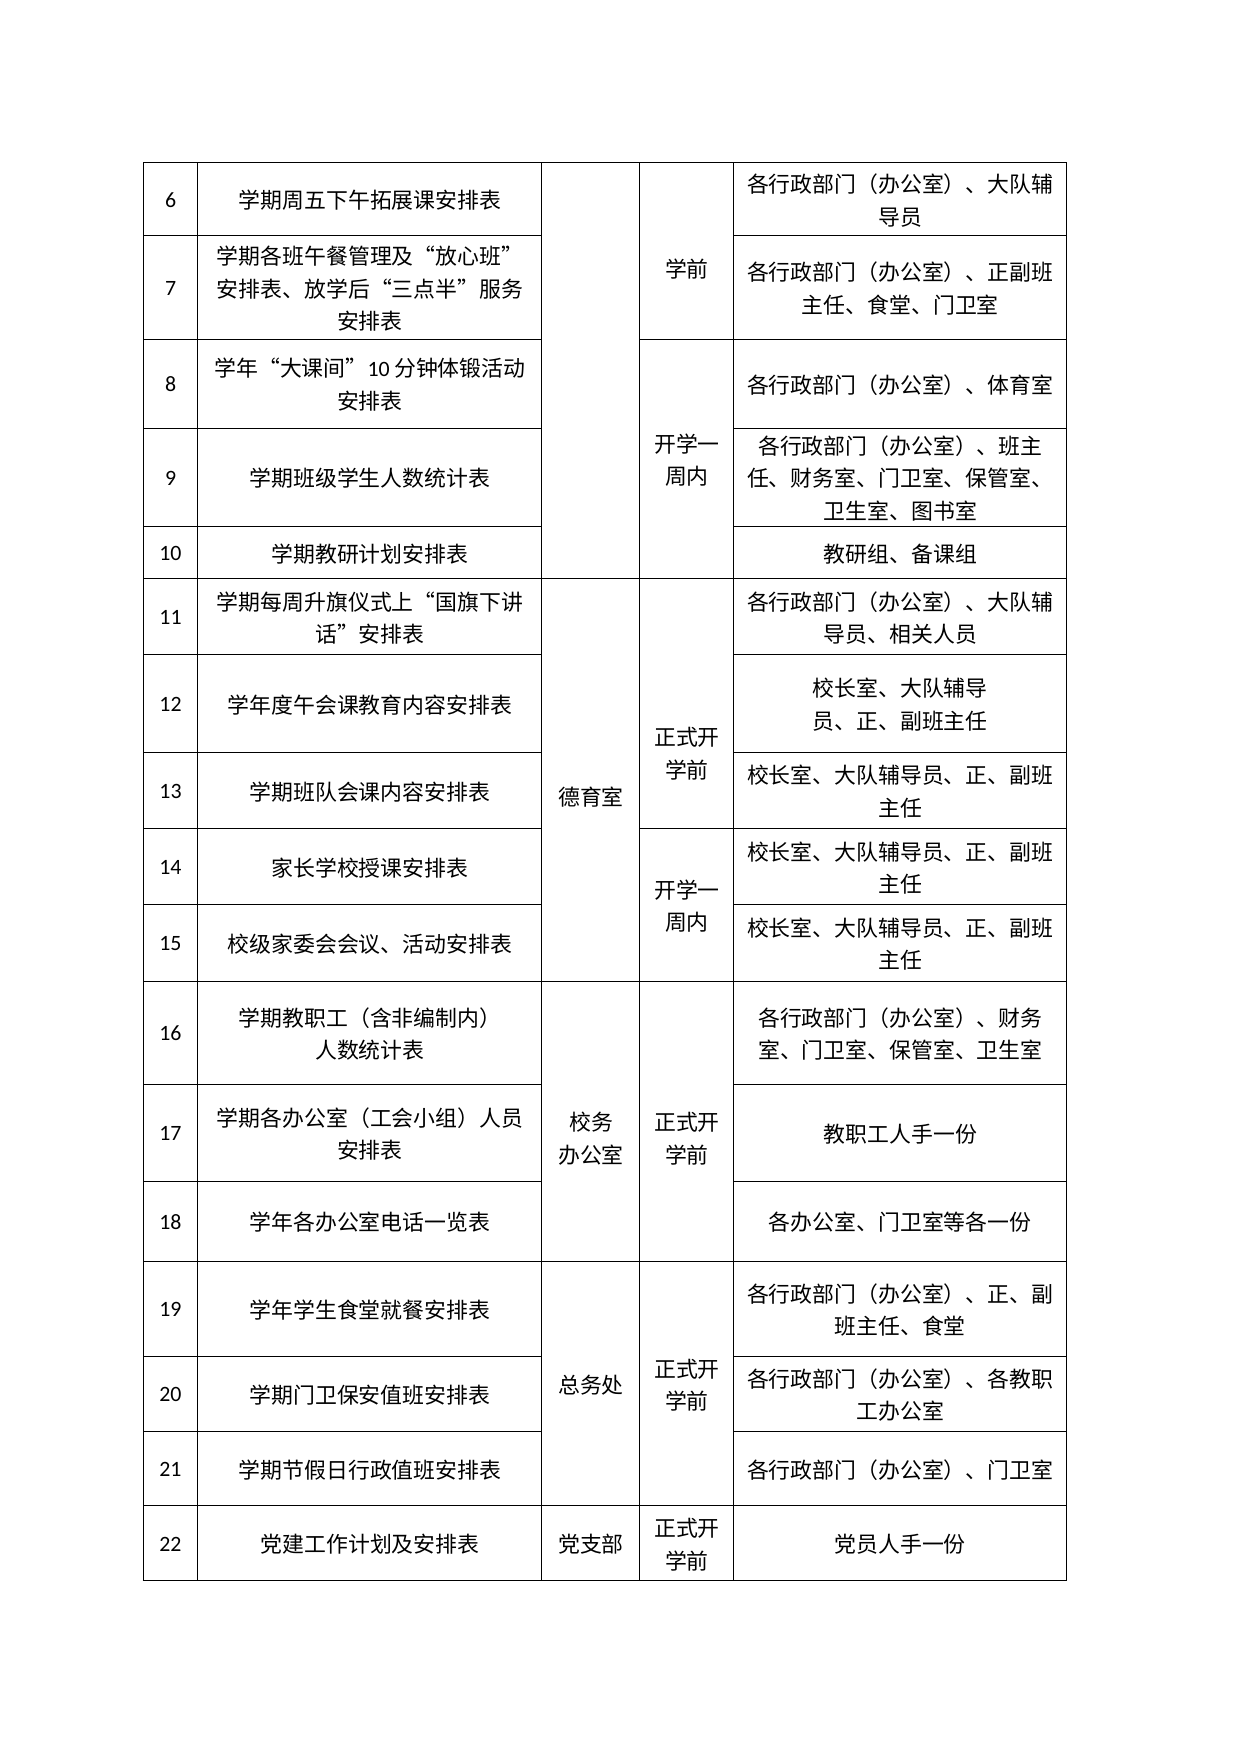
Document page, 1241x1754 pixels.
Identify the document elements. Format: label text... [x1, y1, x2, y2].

table_cell 学年度午会课教育内容安排表 [198, 655, 541, 752]
table_cell 总务处 [542, 1262, 639, 1505]
table_cell 学期周五下午拓展课安排表 [198, 163, 541, 235]
table_cell 学年各办公室电话一览表 [198, 1182, 541, 1261]
table_cell 学年学生食堂就餐安排表 [198, 1262, 541, 1356]
table_cell 开学一周内 [640, 829, 733, 981]
table_cell 校级家委会会议、活动安排表 [198, 905, 541, 981]
table_cell 家长学校授课安排表 [198, 829, 541, 904]
table_cell 各行政部门（办公室）、财务室、门卫室、保管室、卫生室 [734, 982, 1066, 1084]
table_cell 21 [144, 1432, 197, 1505]
table_cell 学期门卫保安值班安排表 [198, 1357, 541, 1431]
table_cell 各行政部门（办公室）、正、副班主任、食堂 [734, 1262, 1066, 1356]
table_cell 各行政部门（办公室）、门卫室 [734, 1432, 1066, 1505]
table_cell 各行政部门（办公室）、班主任、财务室、门卫室、保管室、卫生室、图书室 [734, 429, 1066, 526]
table_cell 学期节假日行政值班安排表 [198, 1432, 541, 1505]
table_cell 正式开 学前 [640, 579, 733, 828]
table_cell 15 [144, 905, 197, 981]
table_cell 正式开学前 [640, 1506, 733, 1580]
table_cell 各办公室、门卫室等各一份 [734, 1182, 1066, 1261]
table_cell 德育室 [542, 579, 639, 981]
table_cell 12 [144, 655, 197, 752]
table_cell 7 [144, 236, 197, 339]
table_cell 学期教职工（含非编制内） 人数统计表 [198, 982, 541, 1084]
table_cell 13 [144, 753, 197, 828]
table_cell 校长室、大队辅导员、正、副班主任 [734, 753, 1066, 828]
table_cell 9 [144, 429, 197, 526]
table_cell 党支部 [542, 1506, 639, 1580]
table_cell 学年“大课间”10分钟体锻活动安排表 [198, 340, 541, 427]
table_cell 18 [144, 1182, 197, 1261]
table_cell 学期教研计划安排表 [198, 527, 541, 578]
table_cell 各行政部门（办公室）、各教职工办公室 [734, 1357, 1066, 1431]
table_cell 开学一周内 [640, 340, 733, 578]
table_cell 学期各班午餐管理及“放心班”安排表、放学后“三点半”服务安排表 [198, 236, 541, 339]
table_cell 校长室、大队辅导 员、正、副班主任 [734, 655, 1066, 752]
table_cell 教职工人手一份 [734, 1085, 1066, 1181]
table_cell 10 [144, 527, 197, 578]
table_cell 学期每周升旗仪式上“国旗下讲话”安排表 [198, 579, 541, 654]
table_cell 6 [144, 163, 197, 235]
table_cell 20 [144, 1357, 197, 1431]
table_cell 8 [144, 340, 197, 427]
table_cell 11 [144, 579, 197, 654]
table_cell 各行政部门（办公室）、正副班主任、食堂、门卫室 [734, 236, 1066, 339]
table_cell 14 [144, 829, 197, 904]
table_cell 学期各办公室（工会小组）人员安排表 [198, 1085, 541, 1181]
table_cell 16 [144, 982, 197, 1084]
table_cell 党员人手一份 [734, 1506, 1066, 1580]
table_cell 教研组、备课组 [734, 527, 1066, 578]
table_cell 校长室、大队辅导员、正、副班主任 [734, 829, 1066, 904]
table_cell 学期班队会课内容安排表 [198, 753, 541, 828]
table_cell 各行政部门（办公室）、大队辅导员 [734, 163, 1066, 235]
table_cell 正式开学前 [640, 982, 733, 1261]
table_cell 校务 办公室 [542, 982, 639, 1261]
table_cell 17 [144, 1085, 197, 1181]
table_cell 19 [144, 1262, 197, 1356]
table_cell 22 [144, 1506, 197, 1580]
table_cell 正式开学前 [640, 1262, 733, 1505]
table_cell 校长室、大队辅导员、正、副班主任 [734, 905, 1066, 981]
table_cell 学期班级学生人数统计表 [198, 429, 541, 526]
table_cell 党建工作计划及安排表 [198, 1506, 541, 1580]
table_cell 各行政部门（办公室）、体育室 [734, 340, 1066, 427]
table_cell 各行政部门（办公室）、大队辅导员、相关人员 [734, 579, 1066, 654]
